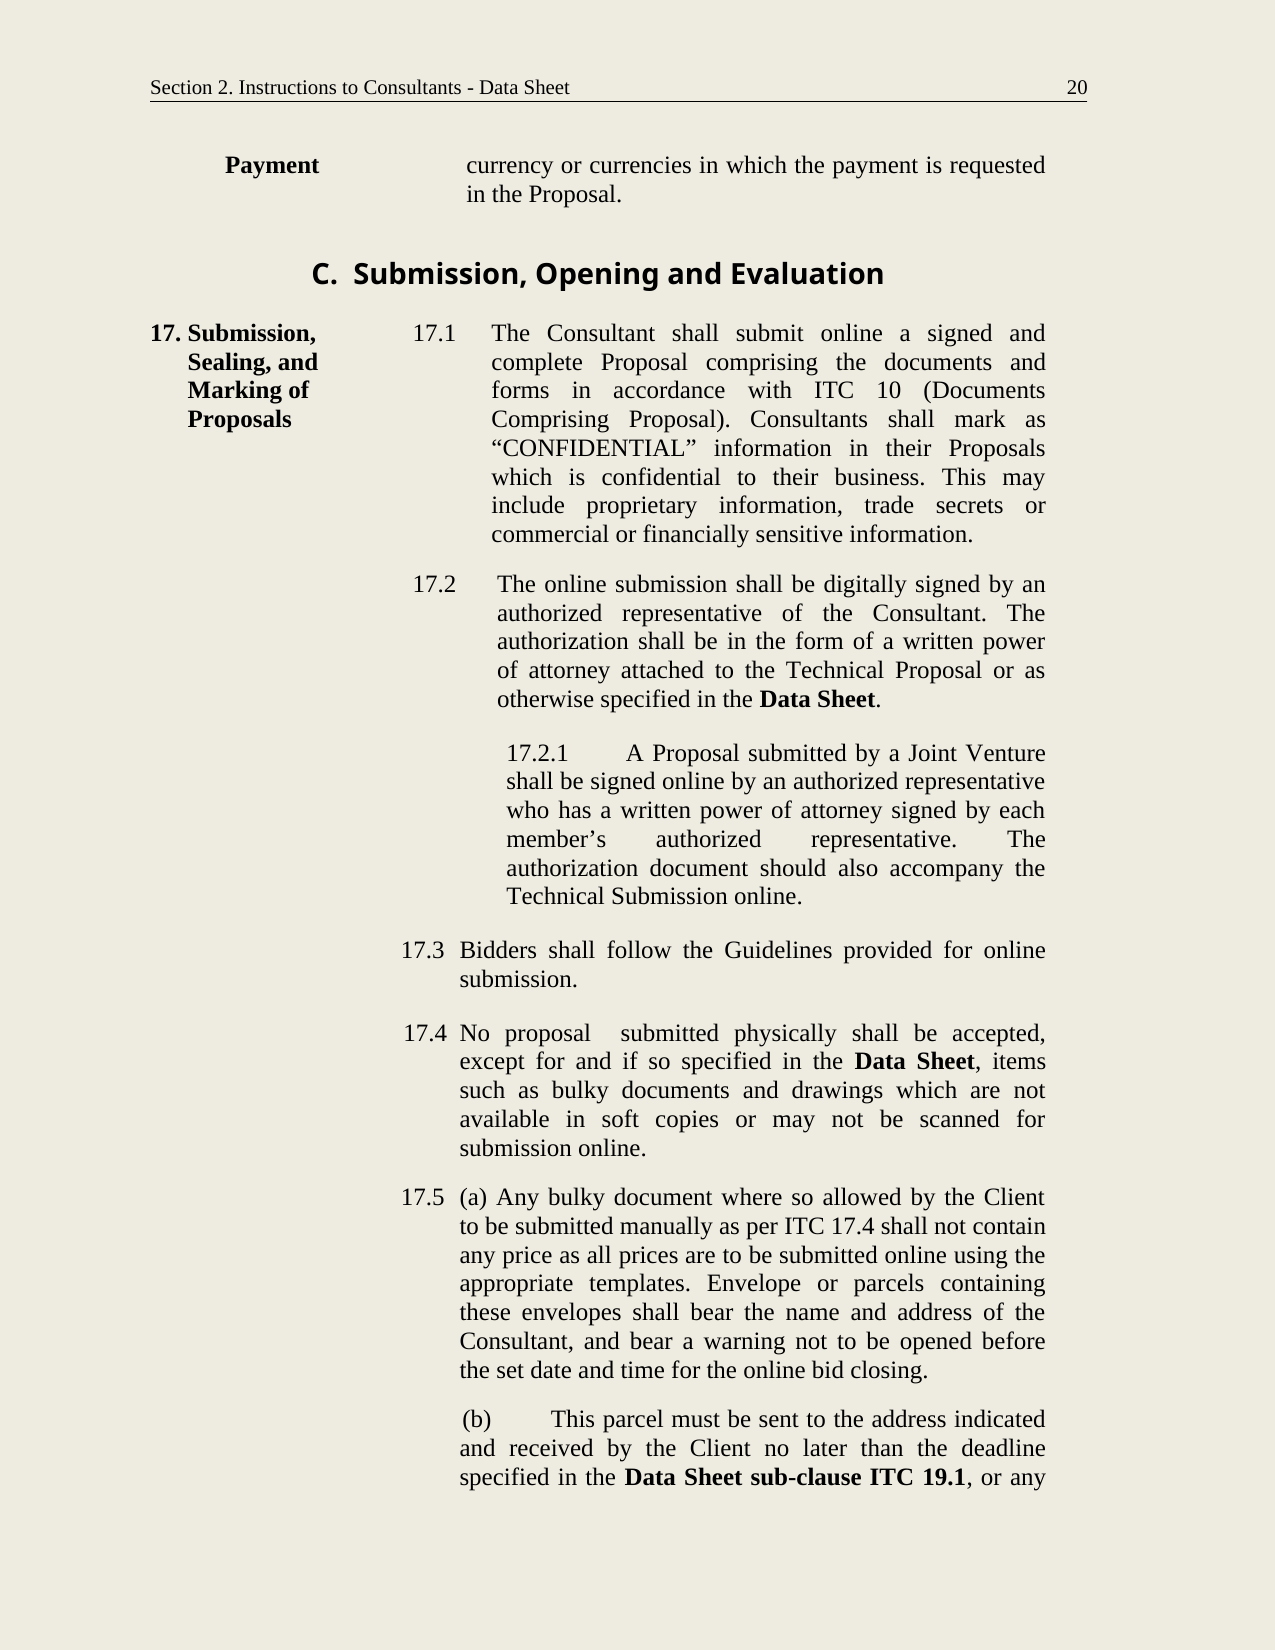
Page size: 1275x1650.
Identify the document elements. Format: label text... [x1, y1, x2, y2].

table_cell Payment under the Contract shall be made in the currency or currencies in which the payment is requested in the Proposal. [394, 150, 1058, 228]
table_cell C. Submission, Opening and Evaluation [138, 228, 1058, 318]
table_cell Submission, Sealing, and Marking of Proposals [138, 318, 388, 1491]
table_cell d. Currency of Payment [138, 150, 393, 228]
